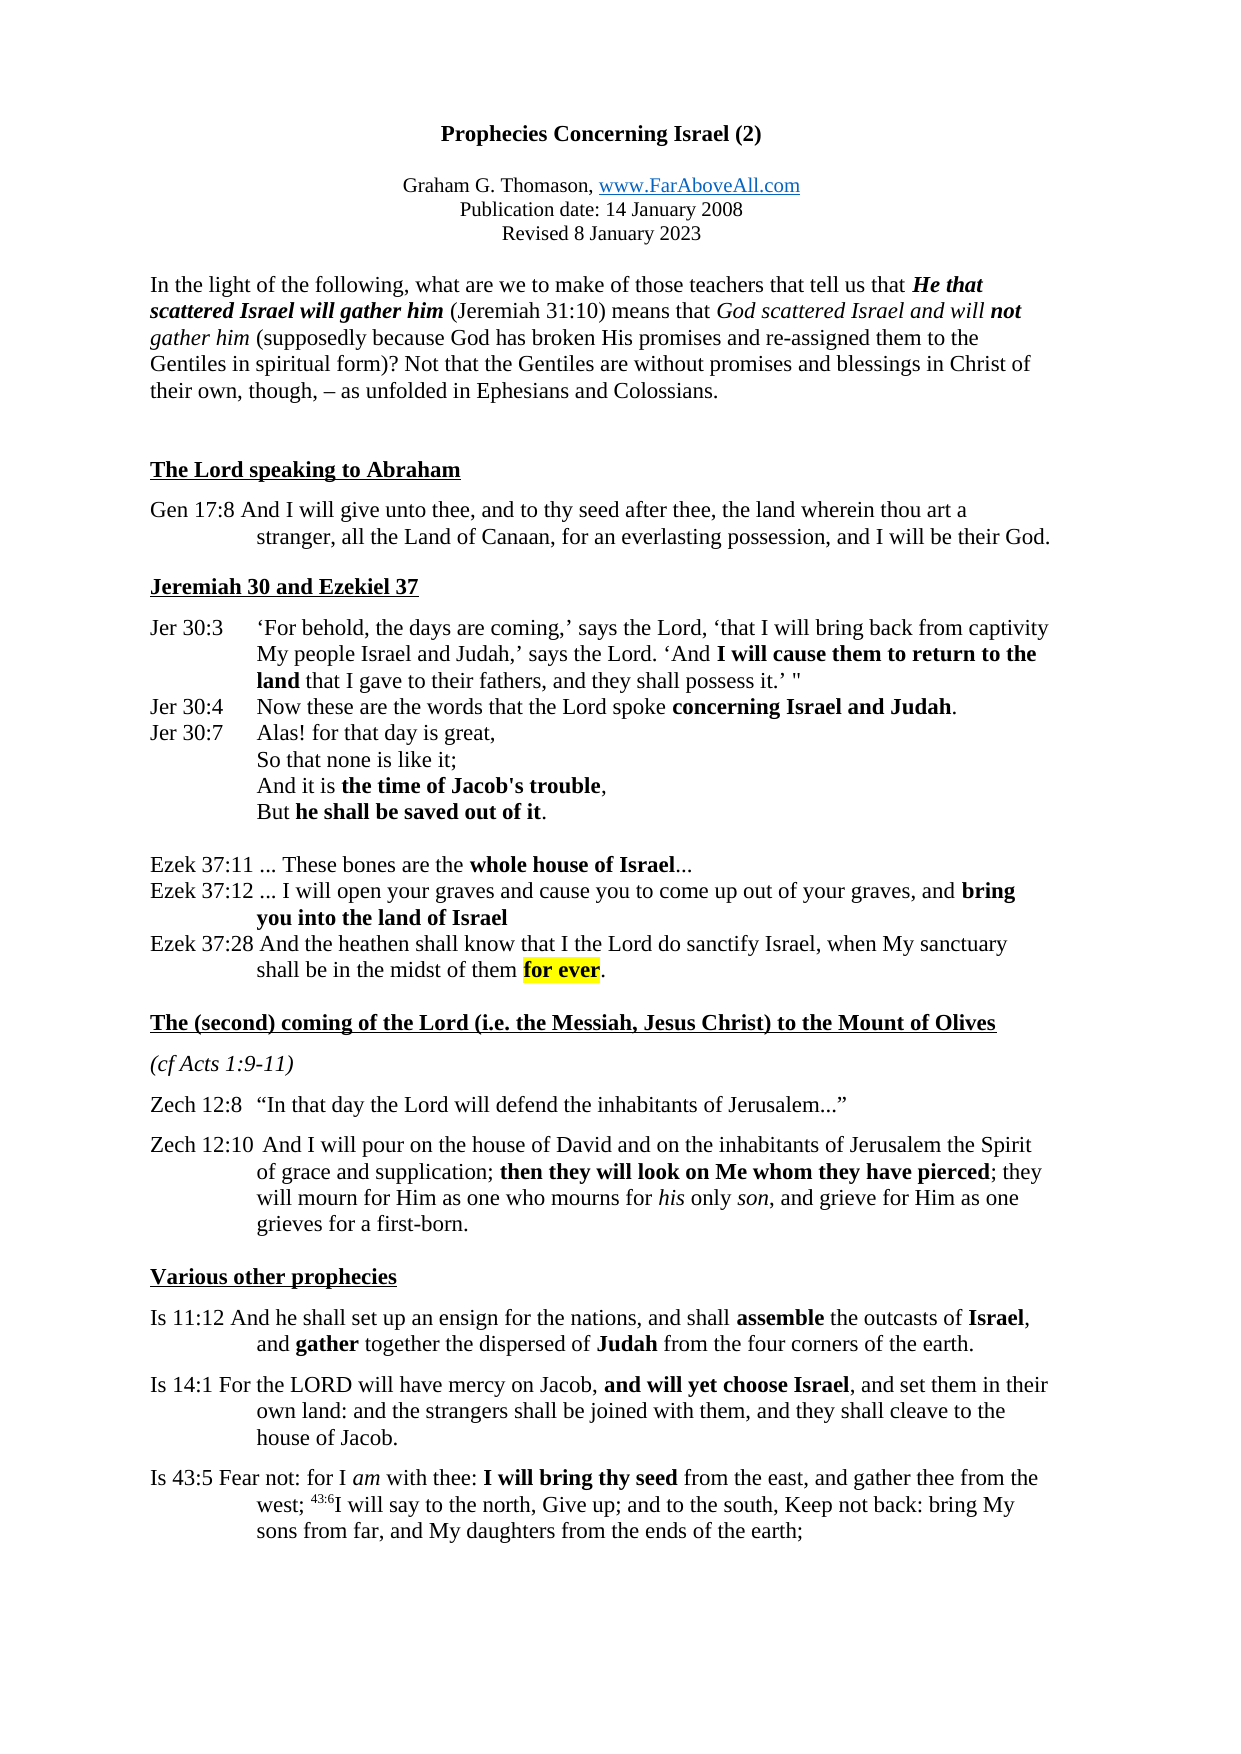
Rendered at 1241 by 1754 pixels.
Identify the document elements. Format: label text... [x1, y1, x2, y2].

subtitle Gen 17:8 And I will give unto thee, and to thy seed after thee, the land wherein thou art a stranger, all the Land of Canaan, for an everlasting possession, and I will be their God. [150, 496, 1053, 549]
text Jer 30:7 Alas! for that day is great, [150, 719, 1053, 746]
text Zech 12:8 “In that day the Lord will defend the inhabitants of Jerusalem...” [150, 1091, 1053, 1117]
text Ezek 37:12 ... I will open your graves and cause you to come up out of your graves, and bring you into the land of Israel [150, 877, 1053, 930]
text In the light of the following, what are we to make of those teachers that tell us that He that scattered Israel will gather him (Jeremiah 31:10) means that God scattered Israel and will not gather him (supposedly because God has broken His promises and re-assigned them to the Gentiles in spiritual form)? Not that the Gentiles are without promises and blessings in Christ of their own, though, – as unfolded in Ephesians and Colossians. [150, 271, 1053, 403]
text Graham G. Thomason, www.FarAboveAll.com [150, 173, 1053, 197]
text Jer 30:4 Now these are the words that the Lord spoke concerning Israel and Judah. [150, 693, 1053, 719]
subtitle (cf Acts 1:9-11) [150, 1050, 1053, 1076]
text But he shall be saved out of it. [150, 798, 1053, 825]
text Jeremiah 30 and Ezekiel 37 [150, 573, 1053, 599]
subtitle The (second) coming of the Lord (i.e. the Messiah, Jesus Christ) to the Mount of Olives [150, 1009, 1053, 1036]
text Is 43:5 Fear not: for I am with thee: I will bring thy seed from the east, and gather thee from the west; 43:6I will say to the north, Give up; and to the south, Keep not back: bring My sons from far, and My daughters from the ends of the earth; [150, 1464, 1053, 1543]
text And it is the time of Jacob's trouble, [150, 772, 1053, 798]
text Jer 30:3 ‘For behold, the days are coming,’ says the Lord, ‘that I will bring back from captivity My people Israel and Judah,’ says the Lord. ‘And I will cause them to return to the land that I gave to their fathers, and they shall possess it.’ " [150, 614, 1053, 693]
text Ezek 37:28 And the heathen shall know that I the Lord do sanctify Israel, when My sanctuary shall be in the midst of them for ever. [150, 930, 1053, 983]
text Is 14:1 For the LORD will have mercy on Jacob, and will yet choose Israel, and set them in their own land: and the strangers shall be joined with them, and they shall cleave to the house of Jacob. [150, 1371, 1053, 1450]
text Zech 12:10 And I will pour on the house of David and on the inhabitants of Jerusalem the Spirit of grace and supplication; then they will look on Me whom they have pierced; they will mourn for Him as one who mourns for his only son, and grieve for Him as one grieves for a first-born. [150, 1131, 1053, 1237]
text So that none is like it; [150, 746, 1053, 772]
subtitle The Lord speaking to Abraham [150, 456, 1053, 482]
text Various other prophecies [150, 1263, 1053, 1289]
text Revised 8 January 2023 [150, 221, 1053, 245]
text Publication date: 14 January 2008 [150, 197, 1053, 221]
text Ezek 37:11 ... These bones are the whole house of Israel... [150, 851, 1053, 877]
text Is 11:12 And he shall set up an ensign for the nations, and shall assemble the outcasts of Israel, and gather together the dispersed of Judah from the four corners of the earth. [150, 1304, 1053, 1357]
text Prophecies Concerning Israel (2) [150, 120, 1053, 146]
